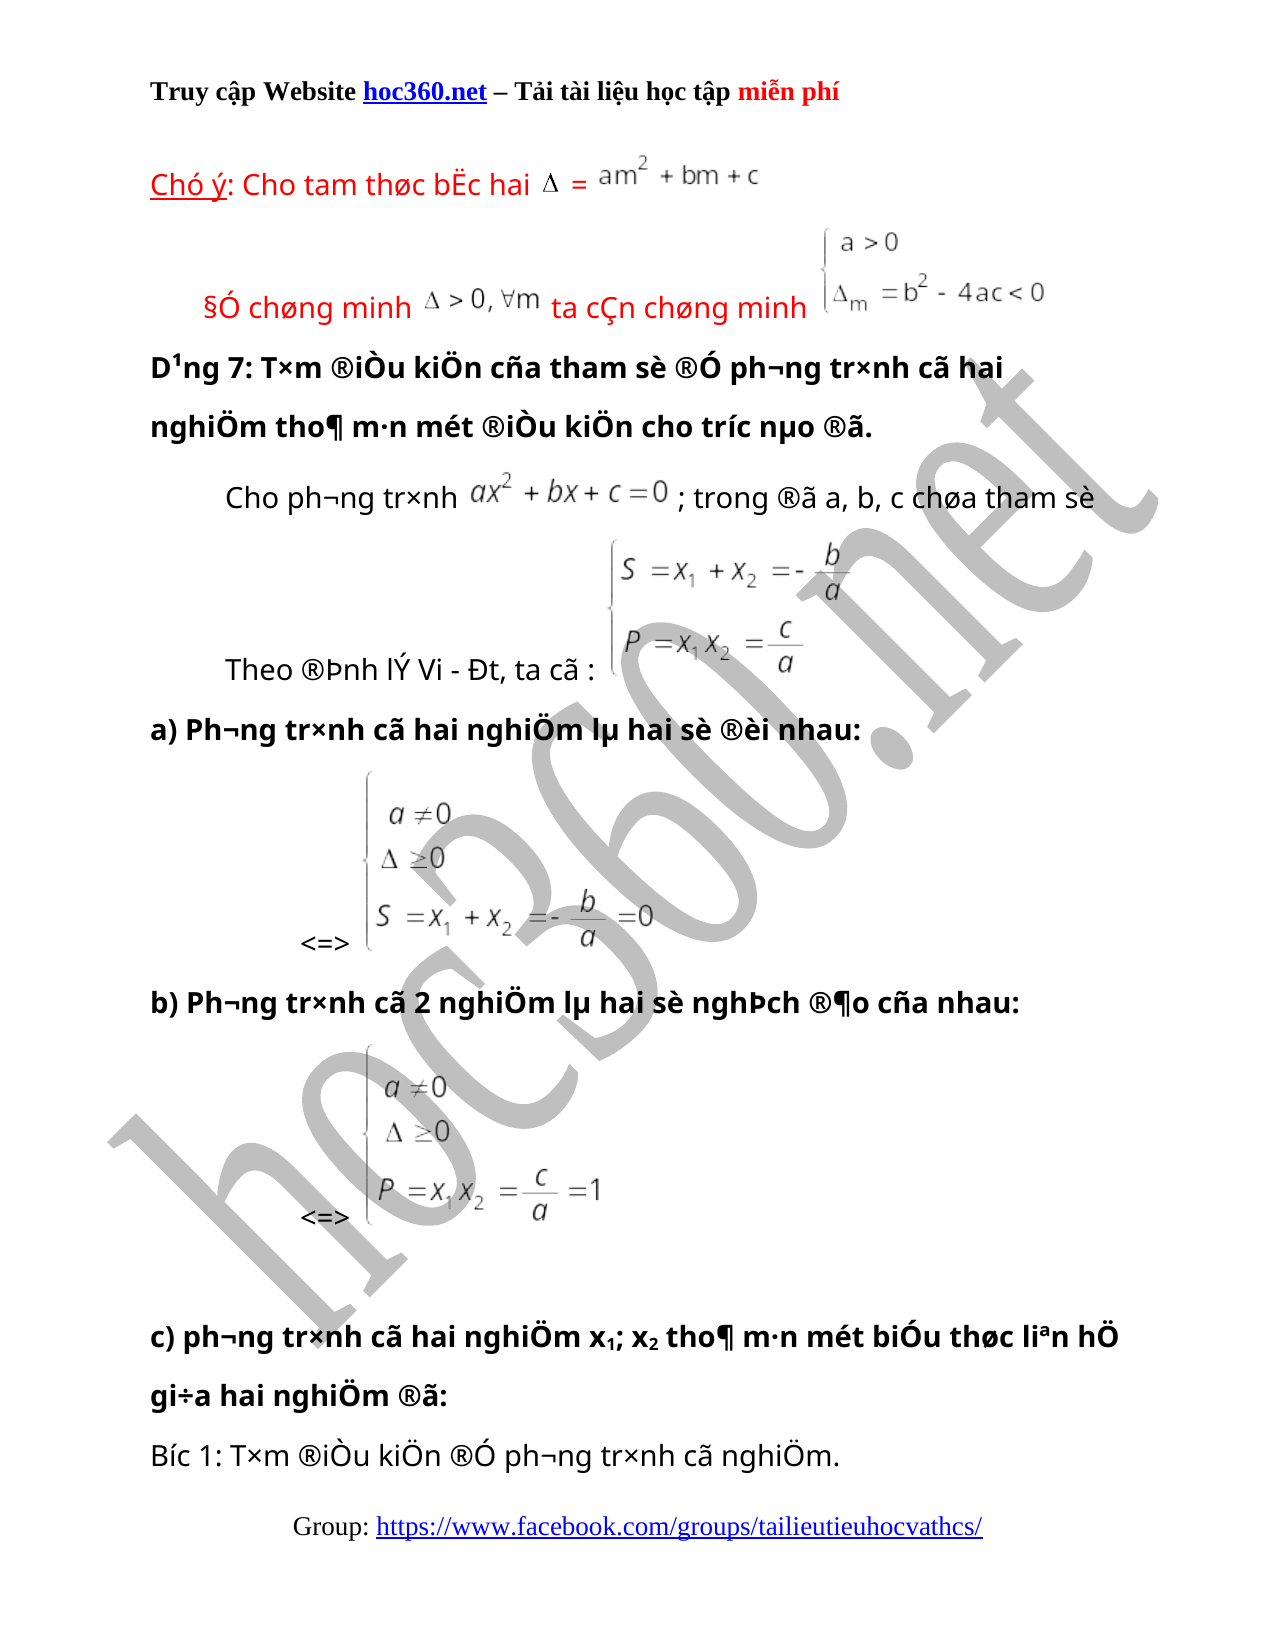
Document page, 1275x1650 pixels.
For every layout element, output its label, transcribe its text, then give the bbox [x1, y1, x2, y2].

text B­íc 1: T×m ®iÒu kiÖn ®Ó ph­¬ng tr×nh cã nghiÖm. [150, 1435, 1125, 1474]
text <=> [150, 1042, 1125, 1237]
text Theo ®Þnh lÝ Vi - Ðt, ta cã : [150, 537, 1125, 689]
text D¹ng 7: T×m ®iÒu kiÖn cña tham sè ®Ó ph­¬ng tr×nh cã hai nghiÖm tho¶ m·n mét ®iÒu kiÖn cho tr­íc nµo ®ã. [150, 347, 1125, 446]
text c) ph­¬ng tr×nh cã hai nghiÖm x1; x2 tho¶ m·n mét biÓu thøc liªn hÖ gi÷a hai nghiÖm ®ã: [150, 1316, 1125, 1415]
text b) Ph­¬ng tr×nh cã 2 nghiÖm lµ hai sè nghÞch ®¶o cña nhau: [150, 983, 1125, 1022]
text Chó ý: Cho tam thøc bËc hai = [150, 150, 1125, 204]
text §Ó chøng minh ta cÇn chøng minh [150, 224, 1125, 327]
text Cho ph­¬ng tr×nh ; trong ®ã a, b, c chøa tham sè [150, 466, 1125, 517]
text a) Ph­¬ng tr×nh cã hai nghiÖm lµ hai sè ®èi nhau: [150, 709, 1125, 748]
text <=> [150, 768, 1125, 963]
